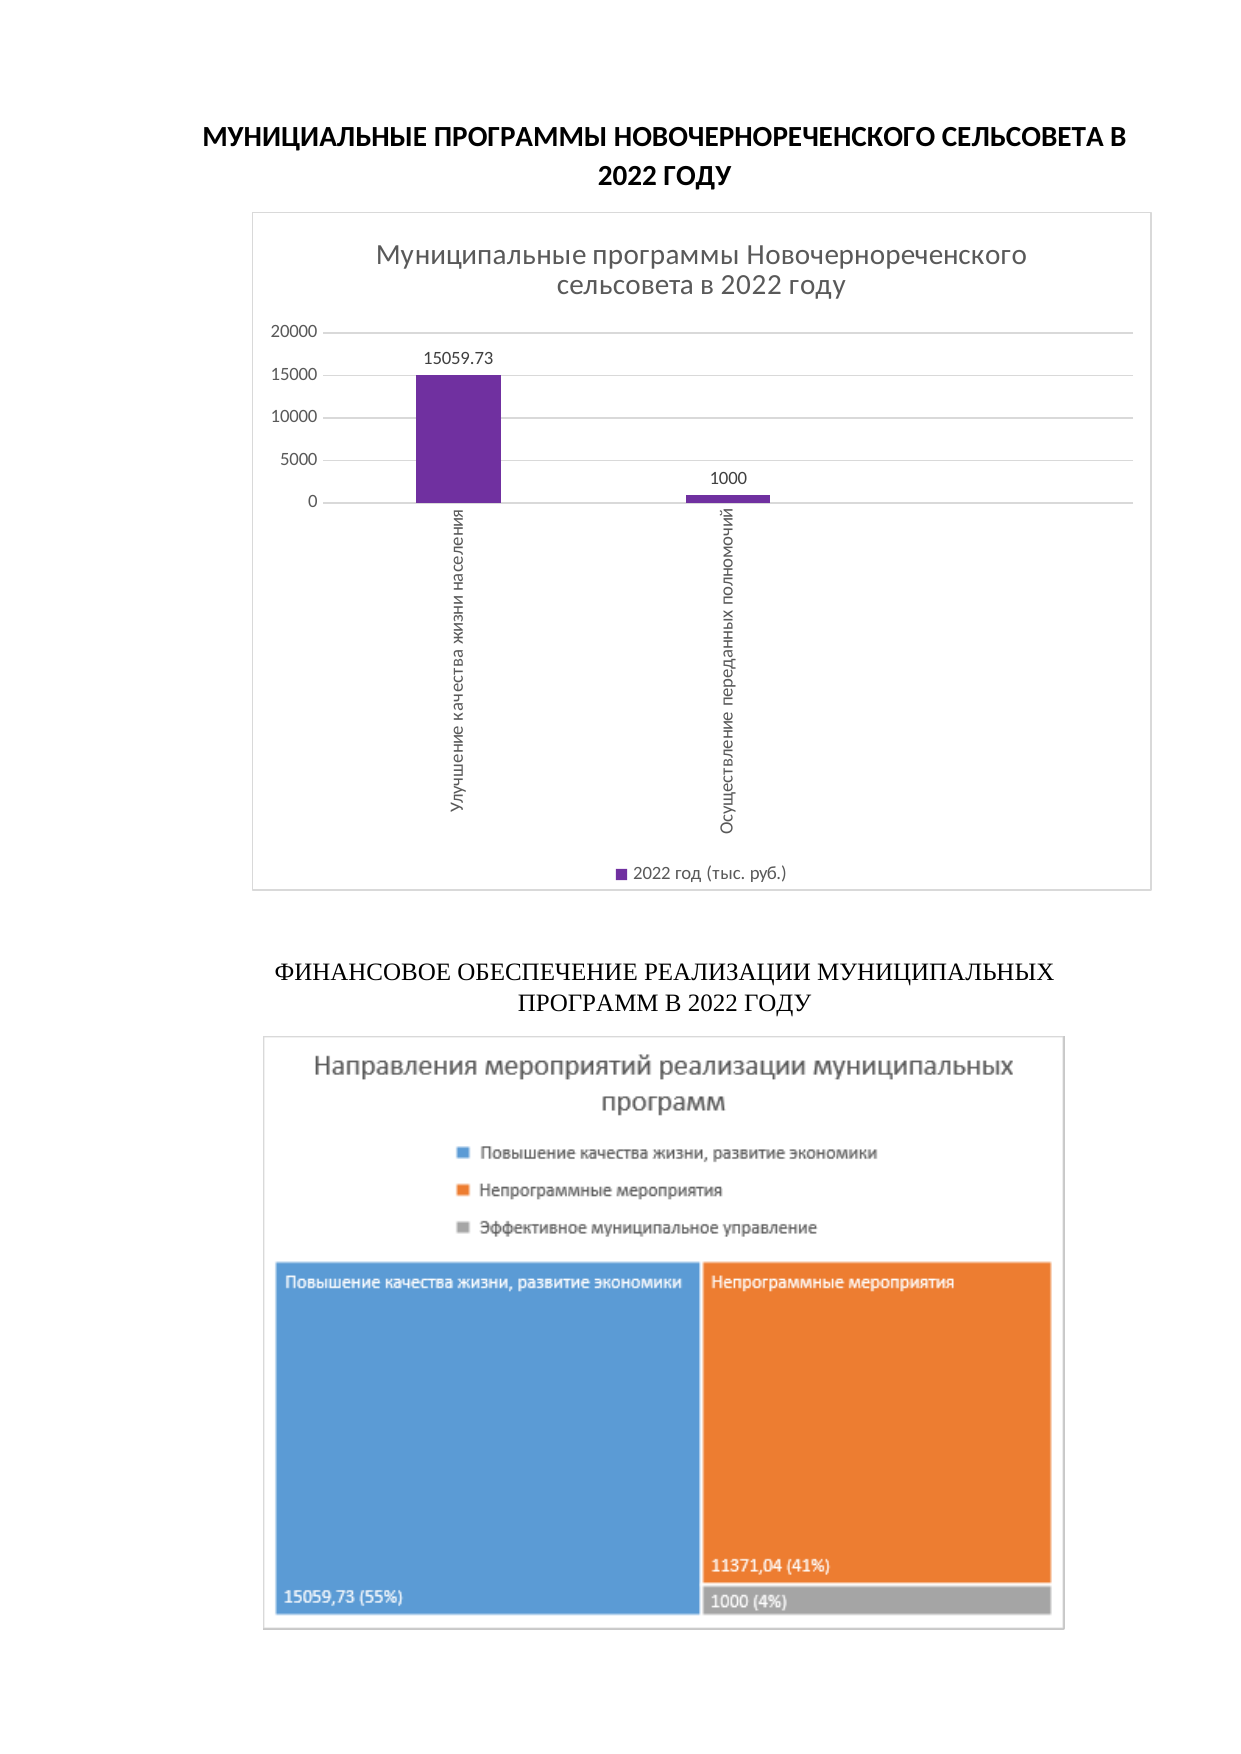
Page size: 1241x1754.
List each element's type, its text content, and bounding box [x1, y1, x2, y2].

text МУНИЦИАЛЬНЫЕ ПРОГРАММЫ НОВОЧЕРНОРЕЧЕНСКОГО СЕЛЬСОВЕТА В 2022 ГОДУ [177, 118, 1152, 192]
picture [263, 1036, 1066, 1631]
text ФИНАНСОВОЕ ОБЕСПЕЧЕНИЕ РЕАЛИЗАЦИИ МУНИЦИПАЛЬНЫХ ПРОГРАММ В 2022 ГОДУ [177, 957, 1152, 1017]
